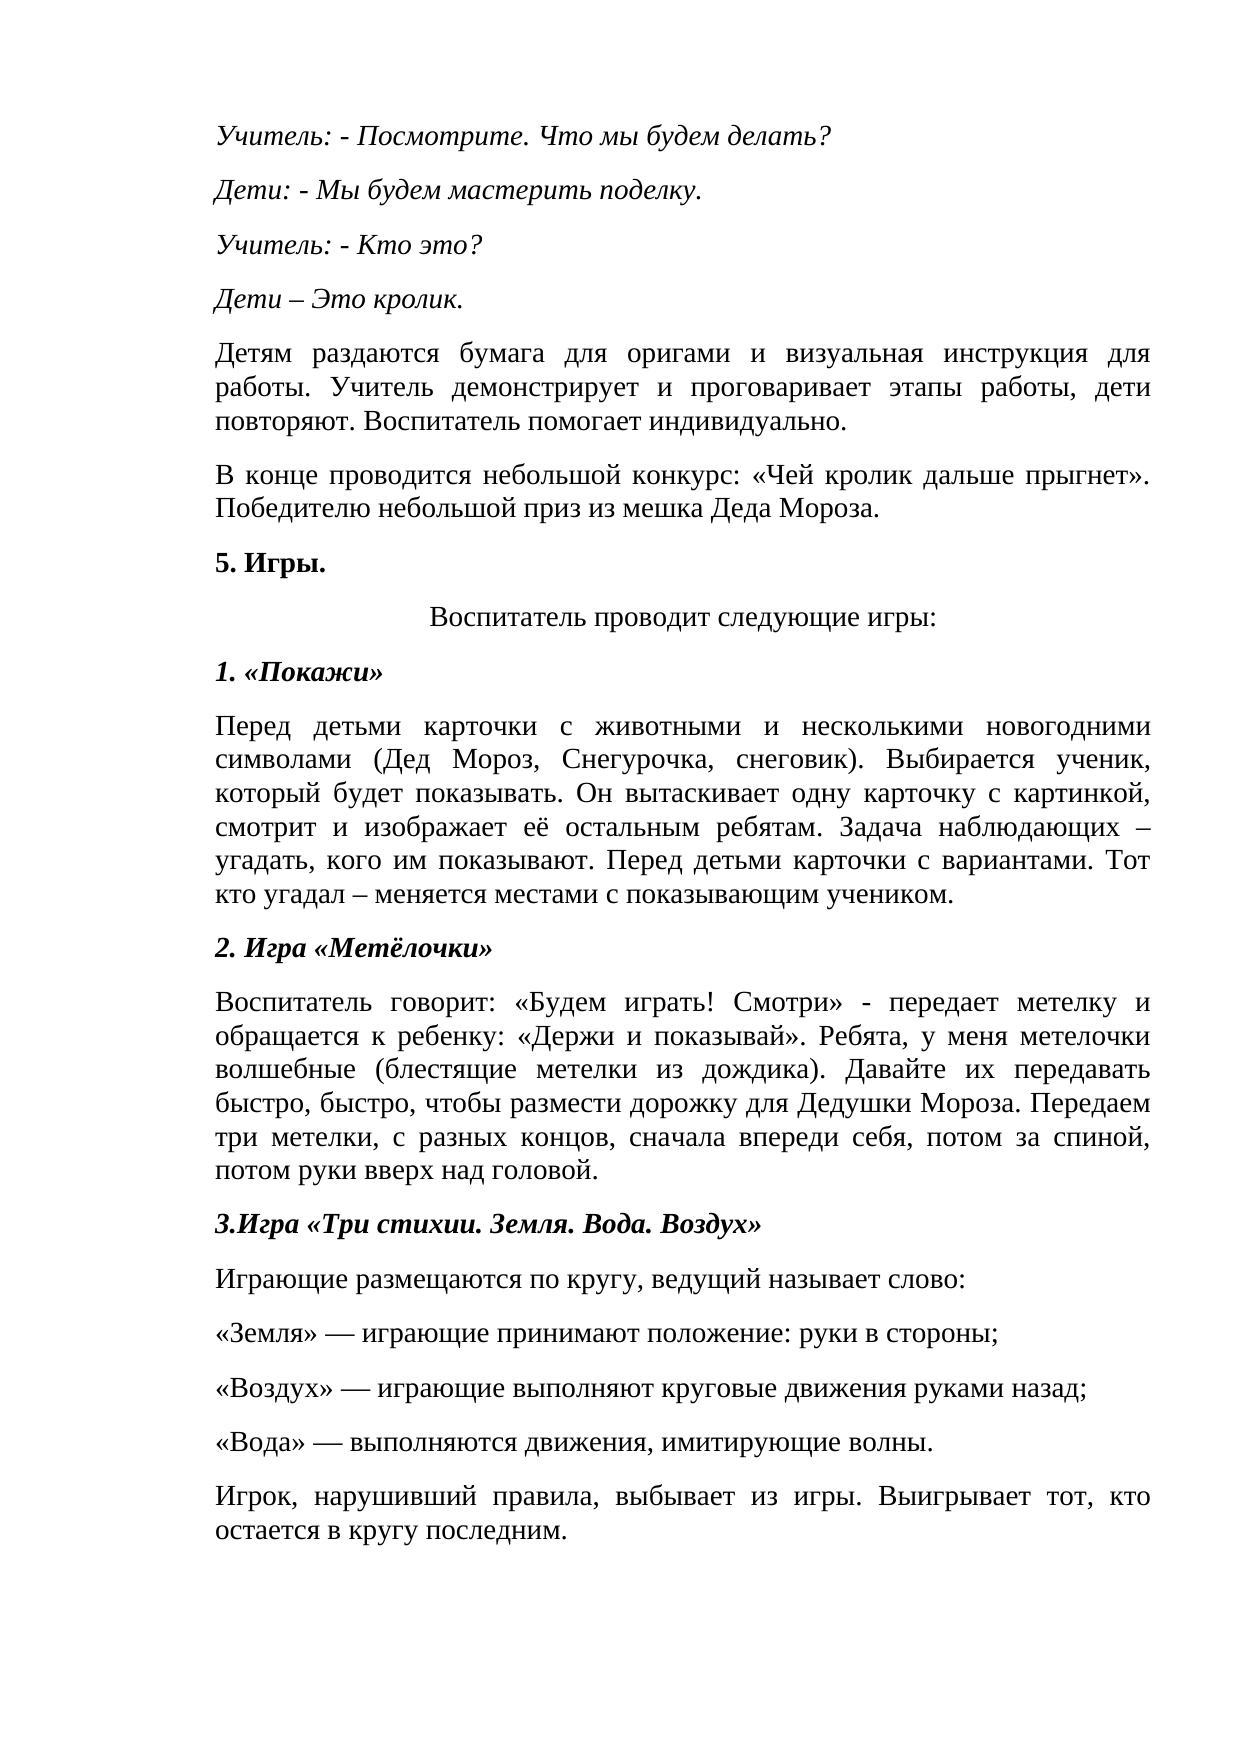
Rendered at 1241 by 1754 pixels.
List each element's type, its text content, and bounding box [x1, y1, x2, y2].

text Перед детьми карточки с животными и несколькими новогодними символами (Дед Мороз, Снегурочка, снеговик). Выбирается ученик, который будет показывать. Он вытаскивает одну карточку с картинкой, смотрит и изображает её остальным ребятам. Задача наблюдающих – угадать, кого им показывают. Перед детьми карточки с вариантами. Тот кто угадал – меняется местами с показывающим учеником. [215, 708, 1152, 909]
text 2. Игра «Метёлочки» [215, 930, 1152, 964]
text Играющие размещаются по кругу, ведущий называет слово: [215, 1261, 1152, 1294]
text 5. Игры. [215, 545, 1152, 578]
text «Вода» — выполняются движения, имитирующие волны. [215, 1424, 1152, 1458]
text Дети – Это кролик. [215, 281, 1152, 315]
text Воспитатель говорит: «Будем играть! Смотри» - передает метелку и обращается к ребенку: «Держи и показывай». Ребята, у меня метелочки волшебные (блестящие метелки из дождика). Давайте их передавать быстро, быстро, чтобы размести дорожку для Дедушки Мороза. Передаем три метелки, с разных концов, сначала впереди себя, потом за спиной, потом руки вверх над головой. [215, 984, 1152, 1186]
text Воспитатель проводит следующие игры: [215, 599, 1152, 633]
text Детям раздаются бумага для оригами и визуальная инструкция для работы. Учитель демонстрирует и проговаривает этапы работы, дети повторяют. Воспитатель помогает индивидуально. [215, 336, 1152, 436]
text «Воздух» — играющие выполняют круговые движения руками назад; [215, 1370, 1152, 1403]
text 1. «Покажи» [215, 654, 1152, 687]
text Игрок, нарушивший правила, выбывает из игры. Выигрывает тот, кто остается в кругу последним. [215, 1478, 1152, 1546]
text 3.Игра «Три стихии. Земля. Вода. Воздух» [215, 1207, 1152, 1240]
text Учитель: - Посмотрите. Что мы будем делать? [215, 118, 1152, 152]
text Учитель: - Кто это? [215, 227, 1152, 260]
text Дети: - Мы будем мастерить поделку. [215, 172, 1152, 206]
text В конце проводится небольшой конкурс: «Чей кролик дальше прыгнет». Победителю небольшой приз из мешка Деда Мороза. [215, 457, 1152, 524]
text «Земля» — играющие принимают положение: руки в стороны; [215, 1315, 1152, 1349]
